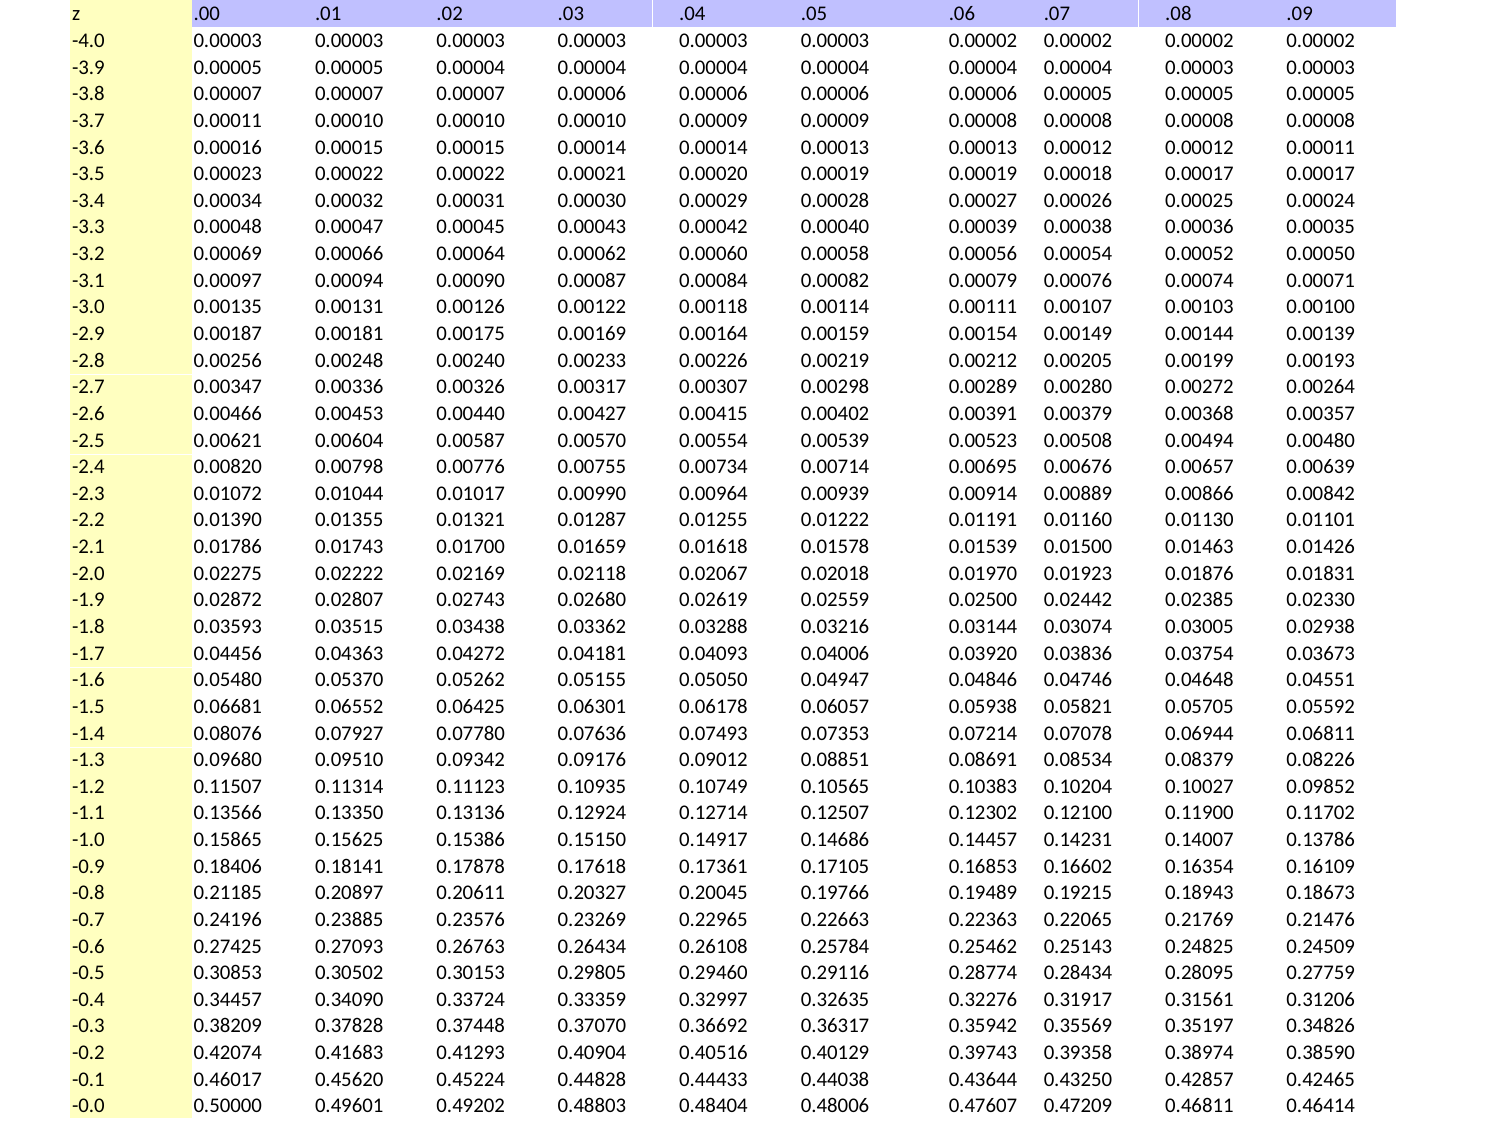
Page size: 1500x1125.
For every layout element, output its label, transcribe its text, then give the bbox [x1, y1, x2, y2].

table_cell -1.2 [70, 774, 192, 801]
table_cell 0.20327 [531, 881, 652, 907]
table_cell 0.42857 [1139, 1067, 1260, 1094]
table_cell 0.01831 [1260, 561, 1396, 588]
table_cell 0.01970 [909, 561, 1030, 588]
table_cell 0.35569 [1030, 1014, 1138, 1040]
table_cell 0.00842 [1260, 481, 1396, 508]
table_cell 0.00193 [1260, 348, 1396, 374]
table_cell 0.01044 [288, 481, 410, 508]
table_cell 0.37070 [531, 1014, 652, 1040]
table_cell 0.42465 [1260, 1067, 1396, 1094]
table_cell 0.04181 [531, 641, 652, 667]
table_cell 0.00011 [192, 108, 288, 135]
table_cell 0.49202 [410, 1094, 531, 1118]
table_cell 0.00022 [288, 161, 410, 188]
table_cell 0.00042 [653, 215, 774, 241]
table_cell -3.8 [70, 82, 192, 108]
table_cell 0.00149 [1030, 321, 1138, 348]
table_cell 0.00621 [192, 428, 288, 454]
table_cell 0.00015 [410, 135, 531, 161]
table_cell 0.00052 [1139, 241, 1260, 268]
table_cell 0.03438 [410, 614, 531, 641]
table_cell 0.00007 [288, 82, 410, 108]
table_cell 0.25143 [1030, 934, 1138, 960]
table_cell 0.44038 [774, 1067, 909, 1094]
table_cell 0.01101 [1260, 508, 1396, 534]
table_cell 0.03754 [1139, 641, 1260, 667]
table_cell 0.31917 [1030, 987, 1138, 1014]
table_cell 0.12100 [1030, 801, 1138, 827]
table_cell 0.32997 [653, 987, 774, 1014]
table_cell 0.00866 [1139, 481, 1260, 508]
table_cell 0.00031 [410, 188, 531, 215]
table_cell 0.00002 [1260, 27, 1396, 55]
table_cell 0.43644 [909, 1067, 1030, 1094]
table_cell 0.02938 [1260, 614, 1396, 641]
table_cell 0.49601 [288, 1094, 410, 1118]
table_cell 0.03074 [1030, 614, 1138, 641]
table_cell 0.00427 [531, 401, 652, 428]
table_cell 0.00062 [531, 241, 652, 268]
table_cell 0.00159 [774, 321, 909, 348]
table_cell 0.00264 [1260, 375, 1396, 401]
table_cell 0.00280 [1030, 375, 1138, 401]
table_cell 0.00056 [909, 241, 1030, 268]
table_cell 0.34826 [1260, 1014, 1396, 1040]
table_cell 0.00914 [909, 481, 1030, 508]
table_cell 0.00480 [1260, 428, 1396, 454]
table_cell 0.00066 [288, 241, 410, 268]
table_cell 0.00523 [909, 428, 1030, 454]
table_cell 0.18406 [192, 854, 288, 881]
table_cell 0.00657 [1139, 455, 1260, 481]
table_cell -0.1 [70, 1067, 192, 1094]
table_cell 0.00368 [1139, 401, 1260, 428]
table_cell -3.9 [70, 55, 192, 82]
table_cell 0.03005 [1139, 614, 1260, 641]
table_cell 0.14007 [1139, 827, 1260, 854]
table_cell 0.00139 [1260, 321, 1396, 348]
table_cell 0.01786 [192, 534, 288, 561]
table_cell 0.23269 [531, 907, 652, 934]
table_cell 0.10749 [653, 774, 774, 801]
table_cell 0.00307 [653, 375, 774, 401]
table_cell 0.00734 [653, 455, 774, 481]
table_cell 0.12714 [653, 801, 774, 827]
table_cell 0.05050 [653, 668, 774, 694]
table_cell 0.00212 [909, 348, 1030, 374]
table_cell 0.00415 [653, 401, 774, 428]
table_cell 0.00440 [410, 401, 531, 428]
table_cell 0.00084 [653, 268, 774, 295]
table_cell 0.41683 [288, 1040, 410, 1067]
table_cell 0.01072 [192, 481, 288, 508]
table_cell 0.09012 [653, 748, 774, 774]
table_cell 0.01500 [1030, 534, 1138, 561]
table_cell 0.27425 [192, 934, 288, 960]
table_cell 0.00326 [410, 375, 531, 401]
table_cell 0.10204 [1030, 774, 1138, 801]
table_cell -1.9 [70, 588, 192, 614]
table_cell 0.21769 [1139, 907, 1260, 934]
table_cell 0.43250 [1030, 1067, 1138, 1094]
table_cell 0.03288 [653, 614, 774, 641]
table_cell 0.00107 [1030, 295, 1138, 321]
table_cell 0.02330 [1260, 588, 1396, 614]
table_cell 0.00676 [1030, 455, 1138, 481]
table_cell 0.00058 [774, 241, 909, 268]
table_cell 0.00317 [531, 375, 652, 401]
table_cell 0.00889 [1030, 481, 1138, 508]
table_cell -2.9 [70, 321, 192, 348]
table_cell 0.00048 [192, 215, 288, 241]
table_cell -2.3 [70, 481, 192, 508]
table_cell 0.06178 [653, 694, 774, 721]
table_cell 0.01160 [1030, 508, 1138, 534]
table_cell 0.29460 [653, 960, 774, 987]
table_cell 0.27759 [1260, 960, 1396, 987]
table_cell 0.37448 [410, 1014, 531, 1040]
table_cell 0.01191 [909, 508, 1030, 534]
table_cell 0.00010 [288, 108, 410, 135]
table_cell 0.00079 [909, 268, 1030, 295]
table_cell 0.00169 [531, 321, 652, 348]
table_cell 0.00004 [653, 55, 774, 82]
table_cell 0.37828 [288, 1014, 410, 1040]
table_cell 0.05155 [531, 668, 652, 694]
table_cell 0.00016 [192, 135, 288, 161]
table_cell -3.3 [70, 215, 192, 241]
table_cell 0.20897 [288, 881, 410, 907]
table_cell 0.25462 [909, 934, 1030, 960]
table_cell 0.00014 [531, 135, 652, 161]
table_cell 0.36317 [774, 1014, 909, 1040]
table_cell 0.00017 [1139, 161, 1260, 188]
table_cell -1.0 [70, 827, 192, 854]
table_cell -1.7 [70, 641, 192, 667]
table_cell 0.17361 [653, 854, 774, 881]
table_cell 0.00003 [531, 27, 652, 55]
table_cell 0.00018 [1030, 161, 1138, 188]
table_cell 0.02619 [653, 588, 774, 614]
table_cell 0.01923 [1030, 561, 1138, 588]
table_cell 0.00298 [774, 375, 909, 401]
table_cell 0.46811 [1139, 1094, 1260, 1118]
table_cell 0.17105 [774, 854, 909, 881]
table_cell 0.31206 [1260, 987, 1396, 1014]
table_cell 0.04846 [909, 668, 1030, 694]
table_cell 0.00005 [1260, 82, 1396, 108]
table_cell 0.00043 [531, 215, 652, 241]
table_cell 0.18943 [1139, 881, 1260, 907]
table_cell 0.01017 [410, 481, 531, 508]
table_cell 0.00187 [192, 321, 288, 348]
table_cell 0.31561 [1139, 987, 1260, 1014]
table_cell -0.3 [70, 1014, 192, 1040]
table_cell 0.00126 [410, 295, 531, 321]
table_cell 0.00240 [410, 348, 531, 374]
table_cell 0.40516 [653, 1040, 774, 1067]
table_cell 0.00009 [653, 108, 774, 135]
table_cell 0.00379 [1030, 401, 1138, 428]
table_cell 0.22965 [653, 907, 774, 934]
table_cell 0.00336 [288, 375, 410, 401]
table_cell 0.06681 [192, 694, 288, 721]
table_cell 0.00100 [1260, 295, 1396, 321]
table_cell 0.14686 [774, 827, 909, 854]
table_cell 0.01876 [1139, 561, 1260, 588]
table_cell 0.05262 [410, 668, 531, 694]
table_header .06 [909, 0, 1030, 27]
table_header .02 [410, 0, 531, 27]
table_cell 0.04551 [1260, 668, 1396, 694]
table_cell 0.32635 [774, 987, 909, 1014]
table_cell -1.6 [70, 668, 192, 694]
table_cell 0.00015 [288, 135, 410, 161]
table_cell 0.23885 [288, 907, 410, 934]
table_cell 0.00030 [531, 188, 652, 215]
table_cell -1.8 [70, 614, 192, 641]
table_cell 0.00131 [288, 295, 410, 321]
table_cell 0.11900 [1139, 801, 1260, 827]
table_cell 0.07927 [288, 721, 410, 747]
table_cell 0.00006 [531, 82, 652, 108]
table_cell 0.02385 [1139, 588, 1260, 614]
table_cell 0.04093 [653, 641, 774, 667]
table_cell 0.02807 [288, 588, 410, 614]
table_cell 0.00054 [1030, 241, 1138, 268]
table_cell -1.1 [70, 801, 192, 827]
table_cell 0.00010 [531, 108, 652, 135]
table_cell 0.00006 [653, 82, 774, 108]
table_cell 0.02442 [1030, 588, 1138, 614]
table_cell 0.09680 [192, 748, 288, 774]
table_cell 0.00007 [192, 82, 288, 108]
table_cell 0.00064 [410, 241, 531, 268]
table_cell -0.5 [70, 960, 192, 987]
table_cell 0.46414 [1260, 1094, 1396, 1118]
table_cell 0.05821 [1030, 694, 1138, 721]
table_cell 0.02275 [192, 561, 288, 588]
table_cell 0.01659 [531, 534, 652, 561]
table_cell 0.00111 [909, 295, 1030, 321]
table_cell 0.00029 [653, 188, 774, 215]
table_cell 0.19766 [774, 881, 909, 907]
table_cell 0.00103 [1139, 295, 1260, 321]
table_cell 0.19215 [1030, 881, 1138, 907]
table_cell 0.00006 [774, 82, 909, 108]
table_cell 0.00003 [192, 27, 288, 55]
table_cell 0.00539 [774, 428, 909, 454]
table_cell 0.00013 [909, 135, 1030, 161]
table_cell 0.44828 [531, 1067, 652, 1094]
table_cell 0.04456 [192, 641, 288, 667]
table_cell 0.16109 [1260, 854, 1396, 881]
table_cell 0.00019 [909, 161, 1030, 188]
table_cell 0.00005 [288, 55, 410, 82]
table_cell -3.0 [70, 295, 192, 321]
table_cell -2.6 [70, 401, 192, 428]
table_cell 0.40129 [774, 1040, 909, 1067]
table_cell 0.15625 [288, 827, 410, 854]
table_cell 0.08534 [1030, 748, 1138, 774]
table_cell -0.2 [70, 1040, 192, 1067]
table_header z [70, 0, 192, 27]
table_cell -1.3 [70, 748, 192, 774]
table_cell 0.03593 [192, 614, 288, 641]
table_cell 0.02067 [653, 561, 774, 588]
table_cell 0.01222 [774, 508, 909, 534]
table_cell 0.00028 [774, 188, 909, 215]
table_cell 0.01287 [531, 508, 652, 534]
table_cell 0.00714 [774, 455, 909, 481]
table_cell 0.15865 [192, 827, 288, 854]
table_cell 0.00003 [653, 27, 774, 55]
table_cell 0.47209 [1030, 1094, 1138, 1118]
table_cell 0.30153 [410, 960, 531, 987]
table_cell -3.7 [70, 108, 192, 135]
table_cell 0.25784 [774, 934, 909, 960]
table_cell 0.08851 [774, 748, 909, 774]
table_cell 0.13136 [410, 801, 531, 827]
table_cell 0.42074 [192, 1040, 288, 1067]
table_cell 0.22663 [774, 907, 909, 934]
table_cell 0.00019 [774, 161, 909, 188]
table_cell 0.00219 [774, 348, 909, 374]
table_cell -2.2 [70, 508, 192, 534]
table_cell 0.00025 [1139, 188, 1260, 215]
table_cell 0.00012 [1139, 135, 1260, 161]
table_cell 0.28095 [1139, 960, 1260, 987]
table_cell 0.00248 [288, 348, 410, 374]
table_cell 0.00014 [653, 135, 774, 161]
table_cell 0.48006 [774, 1094, 909, 1118]
table_cell 0.04363 [288, 641, 410, 667]
table_cell -0.9 [70, 854, 192, 881]
table_cell 0.05592 [1260, 694, 1396, 721]
table_cell 0.38209 [192, 1014, 288, 1040]
table_cell 0.13566 [192, 801, 288, 827]
table_cell 0.00289 [909, 375, 1030, 401]
table_cell 0.00036 [1139, 215, 1260, 241]
table_cell 0.00508 [1030, 428, 1138, 454]
table_cell -0.4 [70, 987, 192, 1014]
table_cell 0.03515 [288, 614, 410, 641]
table_cell 0.48803 [531, 1094, 652, 1118]
table_cell 0.24825 [1139, 934, 1260, 960]
table_cell 0.24509 [1260, 934, 1396, 960]
table_cell 0.01463 [1139, 534, 1260, 561]
table_cell 0.19489 [909, 881, 1030, 907]
table_cell 0.00024 [1260, 188, 1396, 215]
table_cell 0.00035 [1260, 215, 1396, 241]
table_header .08 [1139, 0, 1260, 27]
table_cell 0.21185 [192, 881, 288, 907]
table_cell 0.28434 [1030, 960, 1138, 987]
table_cell 0.05938 [909, 694, 1030, 721]
table_cell 0.13786 [1260, 827, 1396, 854]
table_cell 0.44433 [653, 1067, 774, 1094]
table_cell -2.4 [70, 455, 192, 481]
table_cell 0.03362 [531, 614, 652, 641]
table_cell 0.00050 [1260, 241, 1396, 268]
table_cell 0.34457 [192, 987, 288, 1014]
table_cell 0.20045 [653, 881, 774, 907]
table_cell 0.07636 [531, 721, 652, 747]
table_cell 0.38590 [1260, 1040, 1396, 1067]
table_cell 0.02018 [774, 561, 909, 588]
table_cell 0.10565 [774, 774, 909, 801]
table_cell 0.00175 [410, 321, 531, 348]
table_cell 0.20611 [410, 881, 531, 907]
table_cell 0.01618 [653, 534, 774, 561]
table_cell 0.13350 [288, 801, 410, 827]
table_cell -1.4 [70, 721, 192, 747]
table_cell 0.00060 [653, 241, 774, 268]
table_cell -3.1 [70, 268, 192, 295]
table_cell 0.02559 [774, 588, 909, 614]
table_cell 0.09342 [410, 748, 531, 774]
table_cell 0.00090 [410, 268, 531, 295]
table_cell -2.8 [70, 348, 192, 374]
table_cell 0.30502 [288, 960, 410, 987]
table_cell 0.00494 [1139, 428, 1260, 454]
table_cell 0.11507 [192, 774, 288, 801]
table_cell 0.00011 [1260, 135, 1396, 161]
table_cell 0.03920 [909, 641, 1030, 667]
table_cell 0.04746 [1030, 668, 1138, 694]
table_cell 0.39358 [1030, 1040, 1138, 1067]
table_cell 0.15386 [410, 827, 531, 854]
table_cell -2.0 [70, 561, 192, 588]
table_cell 0.06057 [774, 694, 909, 721]
table_cell 0.01426 [1260, 534, 1396, 561]
table_cell 0.29805 [531, 960, 652, 987]
table_header .00 [192, 0, 288, 27]
table_cell 0.00820 [192, 455, 288, 481]
table_cell 0.00776 [410, 455, 531, 481]
table_cell 0.01539 [909, 534, 1030, 561]
table_cell 0.00071 [1260, 268, 1396, 295]
table_cell 0.02118 [531, 561, 652, 588]
table_cell 0.07780 [410, 721, 531, 747]
table_cell 0.00118 [653, 295, 774, 321]
table_cell 0.04648 [1139, 668, 1260, 694]
table_cell 0.14917 [653, 827, 774, 854]
table_header .07 [1030, 0, 1138, 27]
table_cell 0.00004 [531, 55, 652, 82]
table_cell 0.09510 [288, 748, 410, 774]
table_cell 0.01390 [192, 508, 288, 534]
table_cell -0.8 [70, 881, 192, 907]
table_cell 0.04272 [410, 641, 531, 667]
table_cell -2.1 [70, 534, 192, 561]
table_cell 0.02222 [288, 561, 410, 588]
table_cell 0.00004 [774, 55, 909, 82]
table_cell 0.26763 [410, 934, 531, 960]
table_cell 0.40904 [531, 1040, 652, 1067]
table_cell 0.00007 [410, 82, 531, 108]
table_cell 0.33724 [410, 987, 531, 1014]
table_cell 0.00004 [410, 55, 531, 82]
table_cell 0.22065 [1030, 907, 1138, 934]
table_cell 0.00205 [1030, 348, 1138, 374]
table_cell 0.05705 [1139, 694, 1260, 721]
table_cell 0.00097 [192, 268, 288, 295]
table_cell 0.00034 [192, 188, 288, 215]
table_cell 0.18141 [288, 854, 410, 881]
table_cell 0.45224 [410, 1067, 531, 1094]
table_cell 0.00010 [410, 108, 531, 135]
table_cell 0.00032 [288, 188, 410, 215]
table_cell 0.00164 [653, 321, 774, 348]
table_cell 0.07078 [1030, 721, 1138, 747]
table_cell 0.00008 [1030, 108, 1138, 135]
table_header .05 [774, 0, 909, 27]
table_cell 0.23576 [410, 907, 531, 934]
table_cell 0.00144 [1139, 321, 1260, 348]
table_cell 0.35942 [909, 1014, 1030, 1040]
table_cell 0.02743 [410, 588, 531, 614]
table_cell 0.10935 [531, 774, 652, 801]
table_cell 0.16853 [909, 854, 1030, 881]
table_cell 0.10027 [1139, 774, 1260, 801]
table_cell 0.00045 [410, 215, 531, 241]
table_cell 0.27093 [288, 934, 410, 960]
table_cell -0.0 [70, 1094, 192, 1118]
table_cell 0.00639 [1260, 455, 1396, 481]
table_cell 0.07493 [653, 721, 774, 747]
table_cell 0.04947 [774, 668, 909, 694]
table_cell 0.41293 [410, 1040, 531, 1067]
table_cell 0.22363 [909, 907, 1030, 934]
table_cell 0.00391 [909, 401, 1030, 428]
table_cell 0.00226 [653, 348, 774, 374]
table_cell 0.00272 [1139, 375, 1260, 401]
table_cell 0.00002 [1139, 27, 1260, 55]
table_cell 0.39743 [909, 1040, 1030, 1067]
table_cell 0.02872 [192, 588, 288, 614]
table_cell -2.7 [70, 375, 192, 401]
table_cell 0.00008 [1139, 108, 1260, 135]
table_cell 0.00114 [774, 295, 909, 321]
table_cell 0.08076 [192, 721, 288, 747]
table_cell 0.01255 [653, 508, 774, 534]
table_cell 0.00038 [1030, 215, 1138, 241]
table_cell -2.5 [70, 428, 192, 454]
table_cell 0.07214 [909, 721, 1030, 747]
table_cell 0.12507 [774, 801, 909, 827]
table_cell 0.00074 [1139, 268, 1260, 295]
table_header .01 [288, 0, 410, 27]
table_cell 0.36692 [653, 1014, 774, 1040]
table_cell 0.00005 [1139, 82, 1260, 108]
table_cell 0.30853 [192, 960, 288, 987]
table_cell 0.46017 [192, 1067, 288, 1094]
table_cell 0.33359 [531, 987, 652, 1014]
table_cell 0.00039 [909, 215, 1030, 241]
table_cell 0.00964 [653, 481, 774, 508]
table_cell 0.00939 [774, 481, 909, 508]
table_cell 0.11314 [288, 774, 410, 801]
table_cell 0.00005 [1030, 82, 1138, 108]
table_cell 0.01355 [288, 508, 410, 534]
table_cell 0.00003 [410, 27, 531, 55]
table_cell 0.00022 [410, 161, 531, 188]
table_cell 0.45620 [288, 1067, 410, 1094]
table_cell 0.00082 [774, 268, 909, 295]
table_cell 0.07353 [774, 721, 909, 747]
table_cell 0.00347 [192, 375, 288, 401]
table_cell 0.00009 [774, 108, 909, 135]
table_cell 0.00047 [288, 215, 410, 241]
table_cell 0.00006 [909, 82, 1030, 108]
table_cell 0.00003 [1260, 55, 1396, 82]
table_cell 0.00122 [531, 295, 652, 321]
table_cell 0.17618 [531, 854, 652, 881]
table_cell 0.04006 [774, 641, 909, 667]
table_cell 0.00466 [192, 401, 288, 428]
table_cell 0.00008 [909, 108, 1030, 135]
table_cell 0.00027 [909, 188, 1030, 215]
table_cell 0.02680 [531, 588, 652, 614]
table_cell 0.00021 [531, 161, 652, 188]
table_cell -3.6 [70, 135, 192, 161]
table_cell 0.00076 [1030, 268, 1138, 295]
table_cell 0.28774 [909, 960, 1030, 987]
table_cell 0.00005 [192, 55, 288, 82]
table_cell 0.00181 [288, 321, 410, 348]
table_cell 0.02169 [410, 561, 531, 588]
table_cell 0.00256 [192, 348, 288, 374]
table_cell 0.00003 [774, 27, 909, 55]
table_cell 0.06944 [1139, 721, 1260, 747]
table_cell 0.00003 [288, 27, 410, 55]
table_cell 0.00604 [288, 428, 410, 454]
table_cell 0.48404 [653, 1094, 774, 1118]
table_cell -3.5 [70, 161, 192, 188]
table_cell 0.03216 [774, 614, 909, 641]
table_cell 0.01321 [410, 508, 531, 534]
table_cell 0.18673 [1260, 881, 1396, 907]
table_cell 0.00154 [909, 321, 1030, 348]
table_cell 0.16602 [1030, 854, 1138, 881]
table_cell 0.00002 [1030, 27, 1138, 55]
table_cell 0.12302 [909, 801, 1030, 827]
table_cell 0.16354 [1139, 854, 1260, 881]
table_cell 0.08379 [1139, 748, 1260, 774]
table_cell 0.00012 [1030, 135, 1138, 161]
table_cell 0.02500 [909, 588, 1030, 614]
table_cell 0.11123 [410, 774, 531, 801]
table_cell 0.06301 [531, 694, 652, 721]
table_cell -3.2 [70, 241, 192, 268]
table_cell 0.09176 [531, 748, 652, 774]
table_cell 0.12924 [531, 801, 652, 827]
table_cell 0.14457 [909, 827, 1030, 854]
table_header .09 [1260, 0, 1396, 27]
table_cell 0.00020 [653, 161, 774, 188]
table_cell 0.00003 [1139, 55, 1260, 82]
table_cell 0.00087 [531, 268, 652, 295]
table_cell 0.00004 [909, 55, 1030, 82]
table_header .04 [653, 0, 774, 27]
table_cell 0.00023 [192, 161, 288, 188]
table_cell 0.35197 [1139, 1014, 1260, 1040]
table_cell 0.01743 [288, 534, 410, 561]
table_cell 0.06425 [410, 694, 531, 721]
table_cell 0.17878 [410, 854, 531, 881]
table_cell 0.08691 [909, 748, 1030, 774]
table_cell 0.03144 [909, 614, 1030, 641]
table_cell 0.00587 [410, 428, 531, 454]
table_cell 0.00135 [192, 295, 288, 321]
table_cell 0.50000 [192, 1094, 288, 1118]
table_cell 0.05370 [288, 668, 410, 694]
table_cell 0.00017 [1260, 161, 1396, 188]
table_cell 0.00453 [288, 401, 410, 428]
table_cell 0.01130 [1139, 508, 1260, 534]
table_cell -0.7 [70, 907, 192, 934]
table_cell -4.0 [70, 27, 192, 55]
table_cell 0.00069 [192, 241, 288, 268]
table_cell 0.24196 [192, 907, 288, 934]
table_cell 0.10383 [909, 774, 1030, 801]
table_cell 0.00026 [1030, 188, 1138, 215]
table_header .03 [531, 0, 652, 27]
table_cell 0.06811 [1260, 721, 1396, 747]
table_cell 0.05480 [192, 668, 288, 694]
table_cell 0.00402 [774, 401, 909, 428]
table_cell 0.00570 [531, 428, 652, 454]
table_cell 0.00013 [774, 135, 909, 161]
table_cell 0.00002 [909, 27, 1030, 55]
table_cell 0.11702 [1260, 801, 1396, 827]
table_cell 0.00357 [1260, 401, 1396, 428]
table_cell 0.47607 [909, 1094, 1030, 1118]
table_cell 0.29116 [774, 960, 909, 987]
table_cell -3.4 [70, 188, 192, 215]
table_cell 0.26434 [531, 934, 652, 960]
table_cell 0.32276 [909, 987, 1030, 1014]
table_cell 0.03673 [1260, 641, 1396, 667]
table_cell 0.09852 [1260, 774, 1396, 801]
table_cell 0.01700 [410, 534, 531, 561]
table_cell -0.6 [70, 934, 192, 960]
table_cell 0.00040 [774, 215, 909, 241]
table_cell 0.00554 [653, 428, 774, 454]
table_cell -1.5 [70, 694, 192, 721]
table_cell 0.21476 [1260, 907, 1396, 934]
table_cell 0.14231 [1030, 827, 1138, 854]
table_cell 0.00695 [909, 455, 1030, 481]
table_cell 0.01578 [774, 534, 909, 561]
table_cell 0.00990 [531, 481, 652, 508]
table_cell 0.00755 [531, 455, 652, 481]
table_cell 0.03836 [1030, 641, 1138, 667]
table_cell 0.08226 [1260, 748, 1396, 774]
table_cell 0.06552 [288, 694, 410, 721]
table_cell 0.00008 [1260, 108, 1396, 135]
table_cell 0.26108 [653, 934, 774, 960]
table_cell 0.15150 [531, 827, 652, 854]
table_cell 0.00233 [531, 348, 652, 374]
table_cell 0.00094 [288, 268, 410, 295]
table_cell 0.38974 [1139, 1040, 1260, 1067]
table_cell 0.00798 [288, 455, 410, 481]
table_cell 0.00199 [1139, 348, 1260, 374]
table_cell 0.00004 [1030, 55, 1138, 82]
table_cell 0.34090 [288, 987, 410, 1014]
